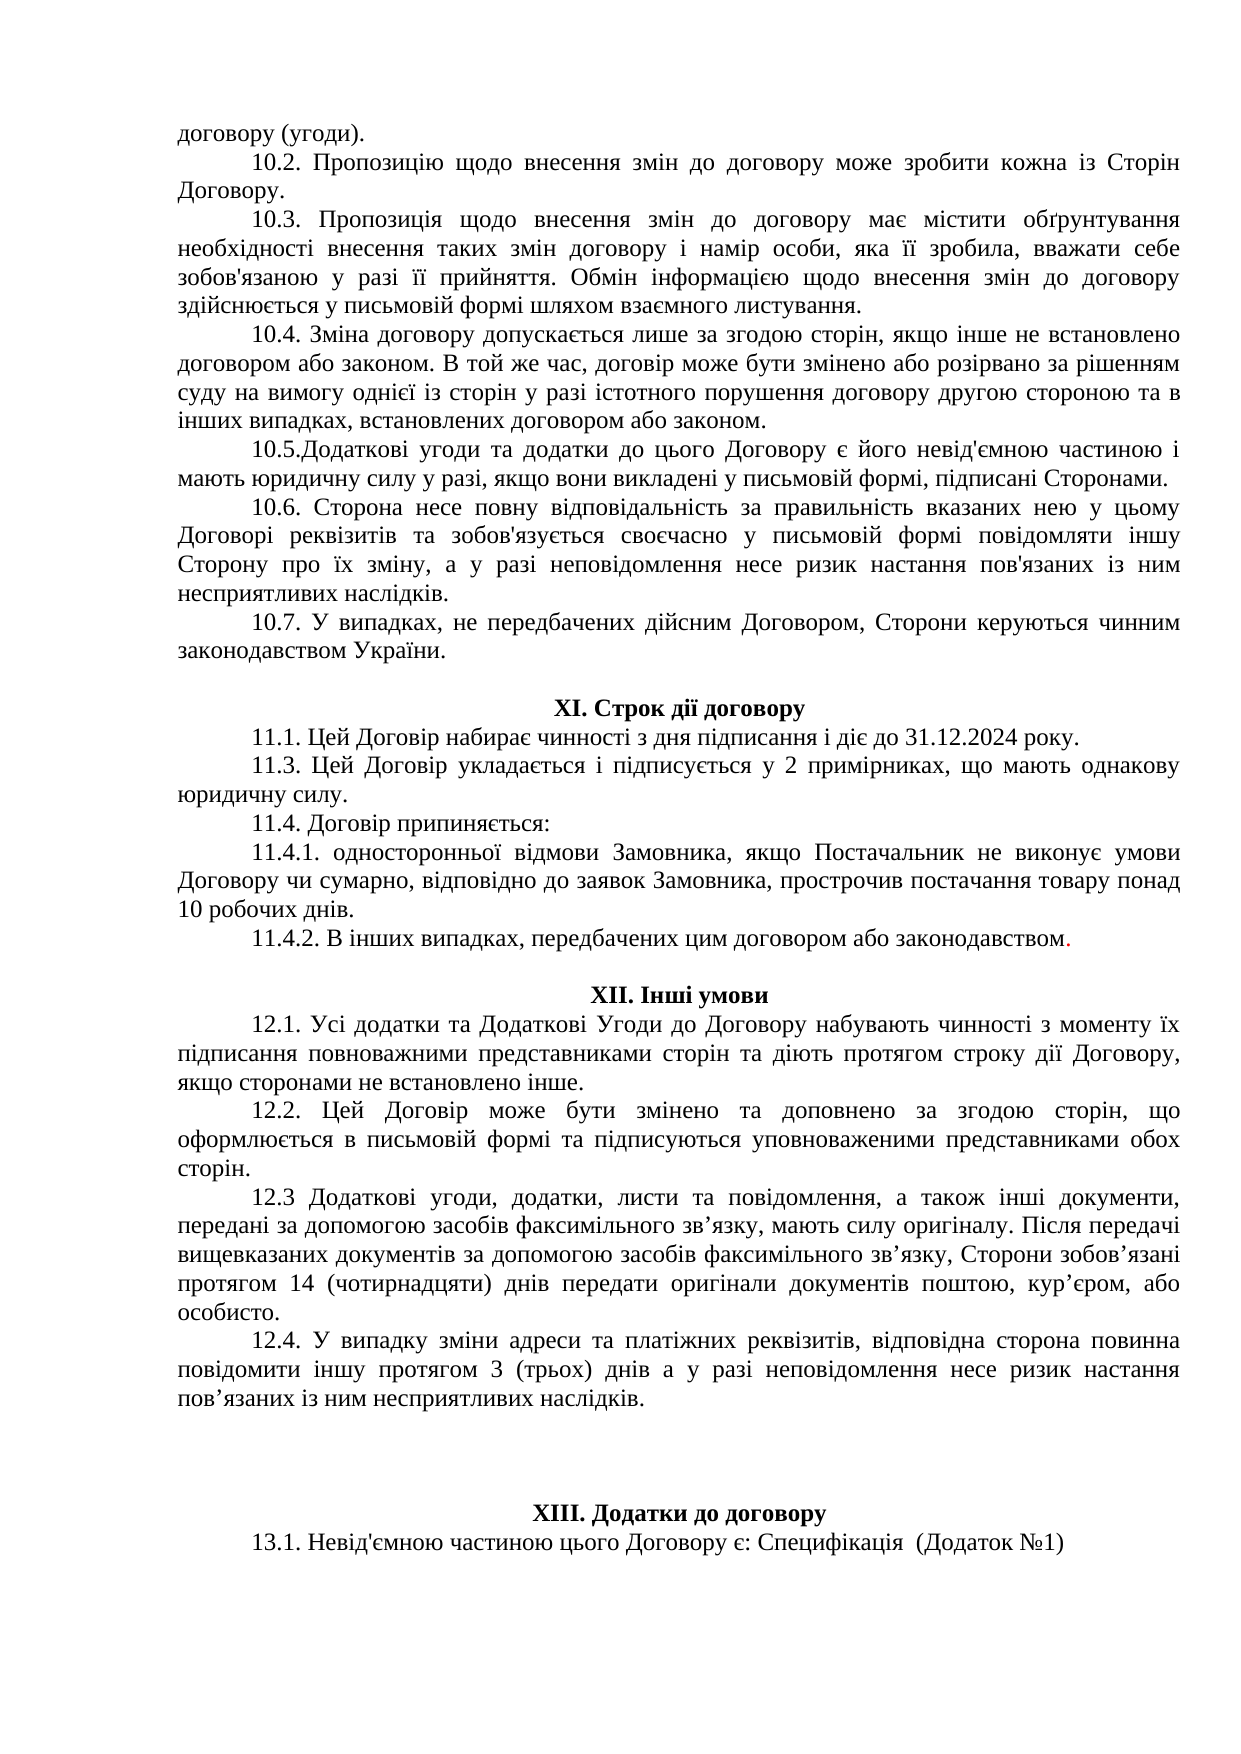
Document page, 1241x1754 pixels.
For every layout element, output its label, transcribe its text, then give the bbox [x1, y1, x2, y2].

text 10.2. Пропозицію щодо внесення змін до договору може зробити кожна із Сторін Договору. [177, 147, 1181, 204]
text 11.1. Цей Договір набирає чинності з дня підписання і діє до 31.12.2024 року. [177, 722, 1181, 751]
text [177, 118, 1181, 147]
text 12.4. У випадку зміни адреси та платіжних реквізитів, відповідна сторона повинна повідомити іншу протягом 3 (трьох) днів а у разі неповідомлення несе ризик настання пов’язаних із ним несприятливих наслідків. [177, 1326, 1181, 1412]
text XIІІ. Додатки до договору [177, 1498, 1181, 1527]
text 12.1. Усі додатки та Додаткові Угоди до Договору набувають чинності з моменту їх підписання повноважними представниками сторін та діють протягом строку дії Договору, якщо сторонами не встановлено інше. [177, 1009, 1181, 1096]
text 13.1. Невід'ємною частиною цього Договору є: Специфікація (Додаток №1) [177, 1527, 1181, 1556]
text 11.3. Цей Договір укладається і підписується у 2 примірниках, що мають однакову юридичну силу. [177, 751, 1181, 808]
text 11.4.2. В інших випадках, передбачених цим договором або законодавством. [177, 923, 1181, 952]
text 11.4. Договір припиняється: [177, 808, 1181, 837]
text 10.3. Пропозиція щодо внесення змін до договору має містити обґрунтування необхідності внесення таких змін договору і намір особи, яка її зробила, вважати себе зобов'язаною у разі її прийняття. Обмін інформацією щодо внесення змін до договору здійснюється у письмовій формі шляхом взаємного листування. [177, 204, 1181, 319]
text 10.5.Додаткові угоди та додатки до цього Договору є його невід'ємною частиною і мають юридичну силу у разі, якщо вони викладені у письмовій формі, підписані Сторонами. [177, 434, 1181, 492]
text 11.4.1. односторонньої відмови Замовника, якщо Постачальник не виконує умови Договору чи сумарно, відповідно до заявок Замовника, прострочив постачання товару понад 10 робочих днів. [177, 837, 1181, 923]
text ХІІ. Інші умови [177, 981, 1181, 1009]
text 10.4. Зміна договору допускається лише за згодою сторін, якщо інше не встановлено договором або законом. В той же час, договір може бути змінено або розірвано за рішенням суду на вимогу однієї із сторін у разі істотного порушення договору другою стороною та в інших випадках, встановлених договором або законом. [177, 319, 1181, 434]
text ХІ. Строк дії договору [177, 693, 1181, 722]
text 10.7. У випадках, не передбачених дійсним Договором, Сторони керуються чинним законодавством України. [177, 607, 1181, 664]
text 12.3 Додаткові угоди, додатки, листи та повідомлення, а також інші документи, передані за допомогою засобів факсимільного зв’язку, мають силу оригіналу. Після передачі вищевказаних документів за допомогою засобів факсимільного зв’язку, Сторони зобов’язані протягом 14 (чотирнадцяти) днів передати оригінали документів поштою, кур’єром, або особисто. [177, 1182, 1181, 1326]
text 12.2. Цей Договір може бути змінено та доповнено за згодою сторін, що оформлюється в письмовій формі та підписуються уповноваженими представниками обох сторін. [177, 1096, 1181, 1182]
text 10.6. Сторона несе повну відповідальність за правильність вказаних нею у цьому Договорі реквізитів та зобов'язується своєчасно у письмовій формі повідомляти іншу Сторону про їх зміну, а у разі неповідомлення несе ризик настання пов'язаних із ним несприятливих наслідків. [177, 492, 1181, 607]
